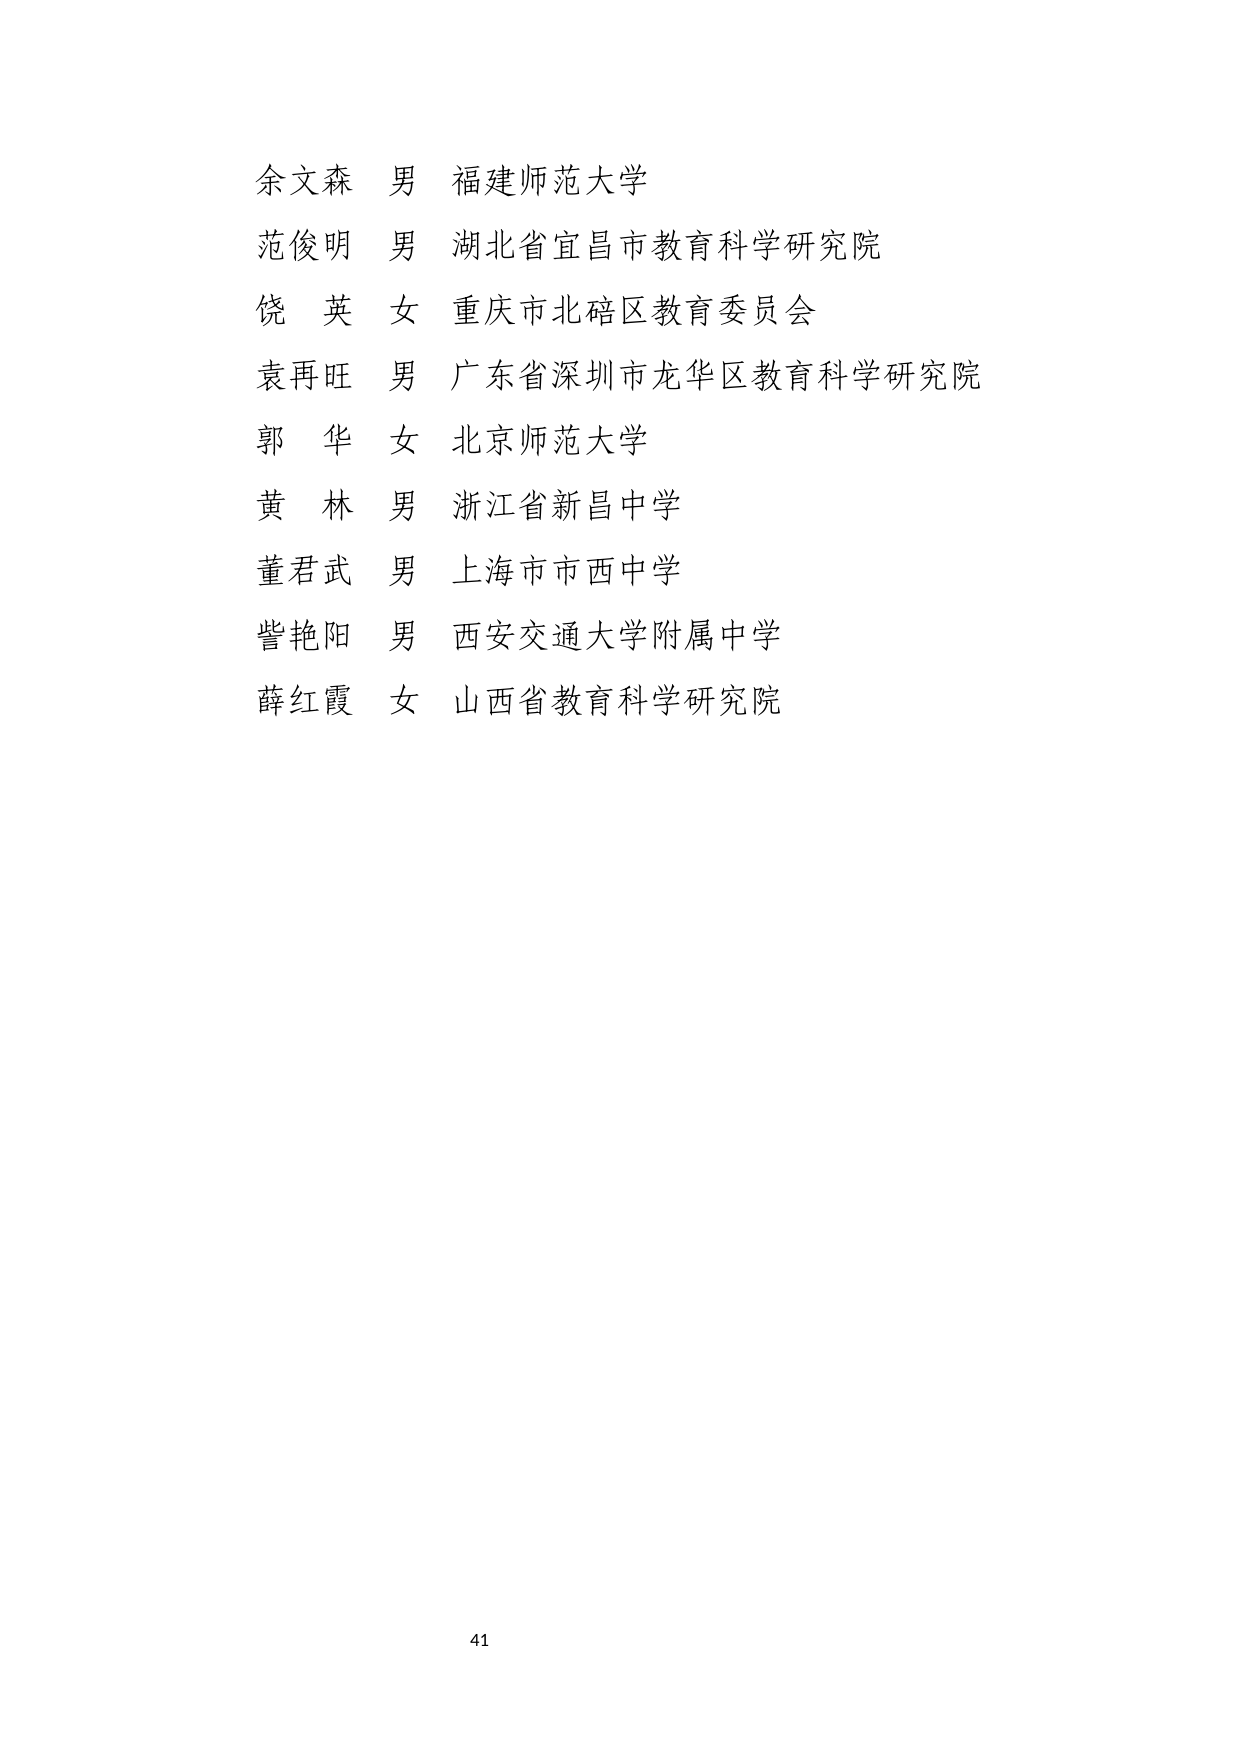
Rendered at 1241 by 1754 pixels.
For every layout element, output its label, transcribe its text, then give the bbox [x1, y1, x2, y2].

text 黄 林 男 浙江省新昌中学 [187, 471, 1053, 536]
text 訾艳阳 男 西安交通大学附属中学 [187, 601, 1053, 666]
text 余文森 男 福建师范大学 [187, 146, 1053, 211]
text 薛红霞 女 山西省教育科学研究院 [187, 666, 1053, 731]
text 董君武 男 上海市市西中学 [187, 536, 1053, 601]
text 饶 英 女 重庆市北碚区教育委员会 [187, 276, 1053, 341]
text 郭 华 女 北京师范大学 [187, 406, 1053, 471]
text 袁再旺 男 广东省深圳市龙华区教育科学研究院 [187, 341, 1053, 406]
text 范俊明 男 湖北省宜昌市教育科学研究院 [187, 211, 1053, 276]
